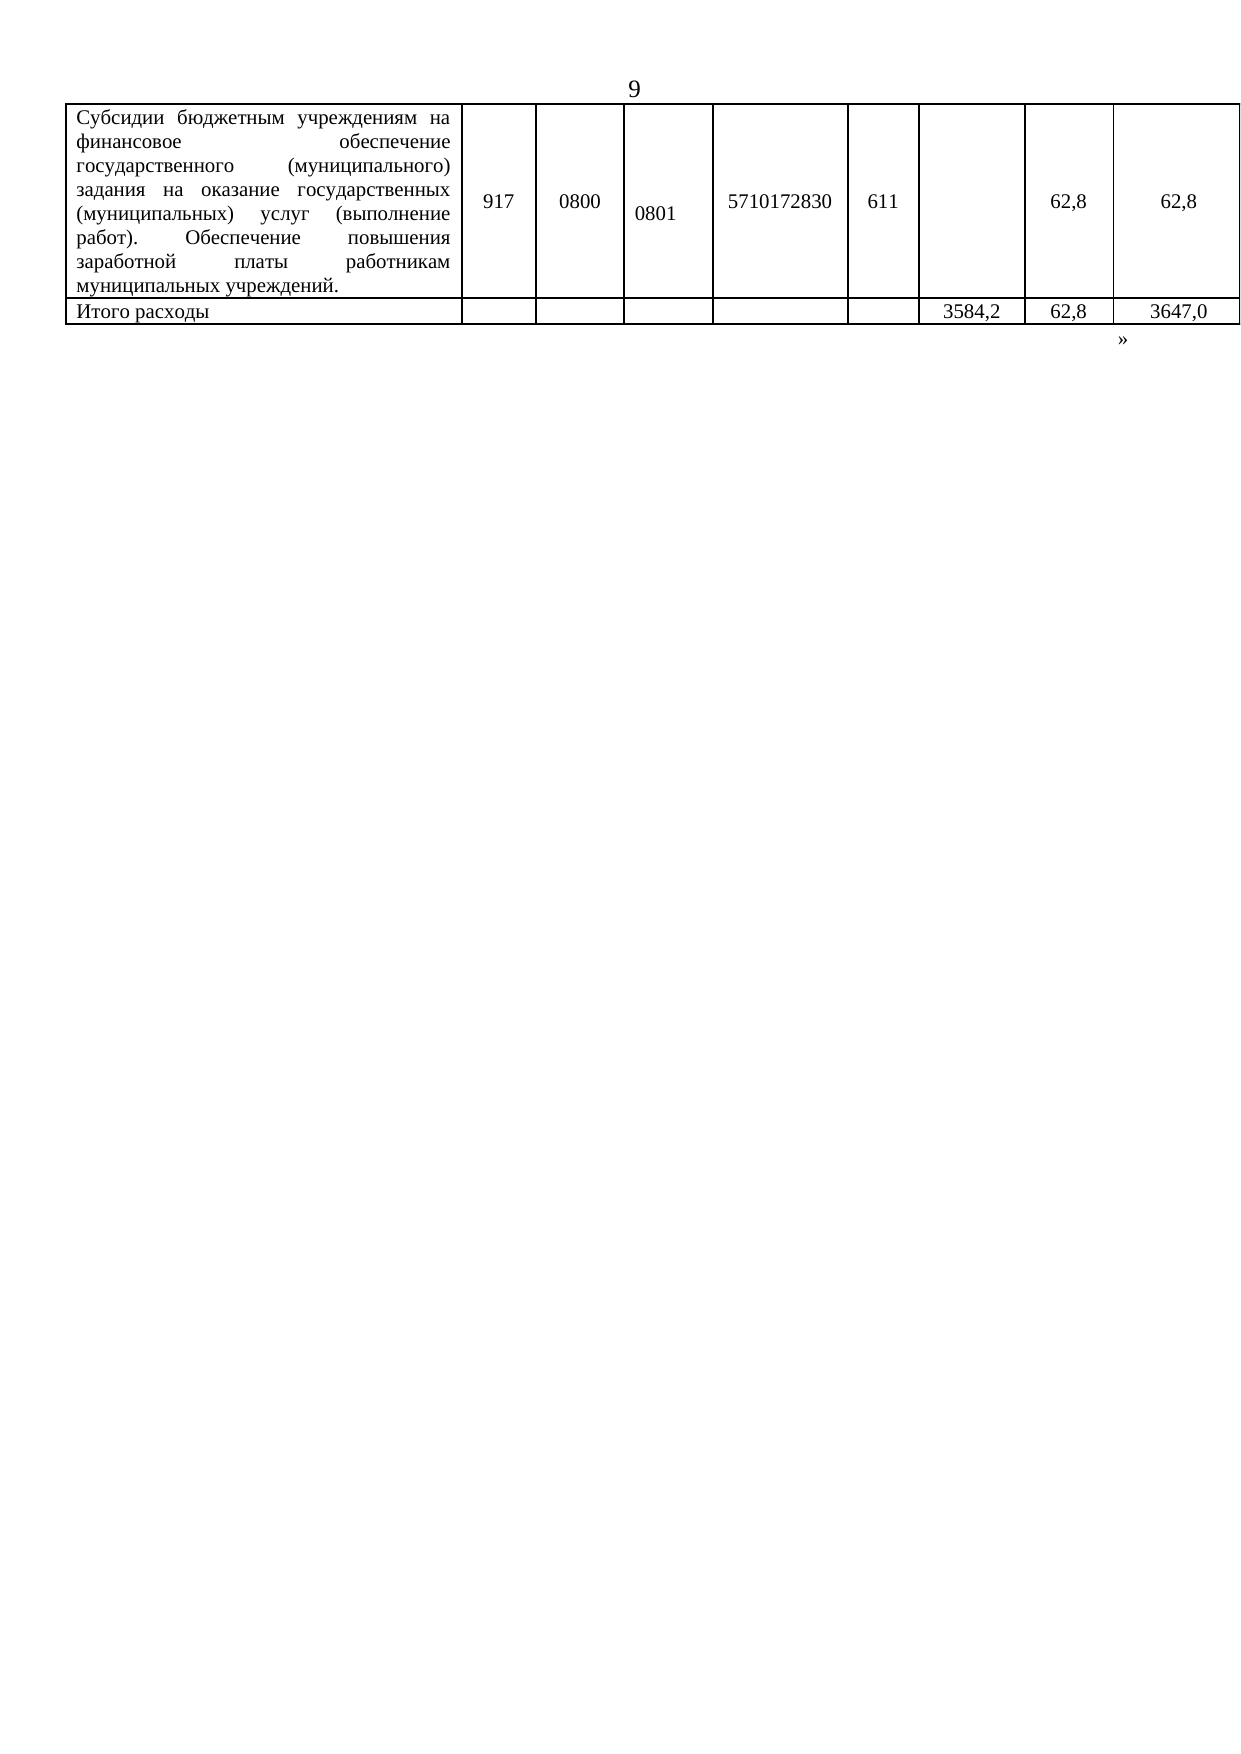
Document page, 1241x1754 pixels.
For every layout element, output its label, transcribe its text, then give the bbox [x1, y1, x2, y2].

table_cell [463, 299, 535, 323]
table_cell 62,8 [1114, 105, 1239, 297]
table_cell 3647,0 [1114, 299, 1239, 323]
table_cell 62,8 [1026, 299, 1113, 323]
table_cell [849, 299, 918, 323]
table_cell [714, 299, 847, 323]
table_cell 3584,2 [920, 299, 1024, 323]
table_cell 611 [849, 105, 918, 297]
table_cell 917 [463, 105, 535, 297]
table_cell 5710172830 [714, 105, 847, 297]
text » [803, 325, 1128, 349]
table_cell [537, 299, 623, 323]
table_cell [625, 299, 712, 323]
table_cell 0801 [625, 105, 712, 297]
table_cell 0800 [537, 105, 623, 297]
table_cell Итого расходы [67, 299, 461, 323]
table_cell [67, 105, 461, 297]
table_cell 62,8 [1026, 105, 1113, 297]
table_cell [920, 105, 1024, 297]
